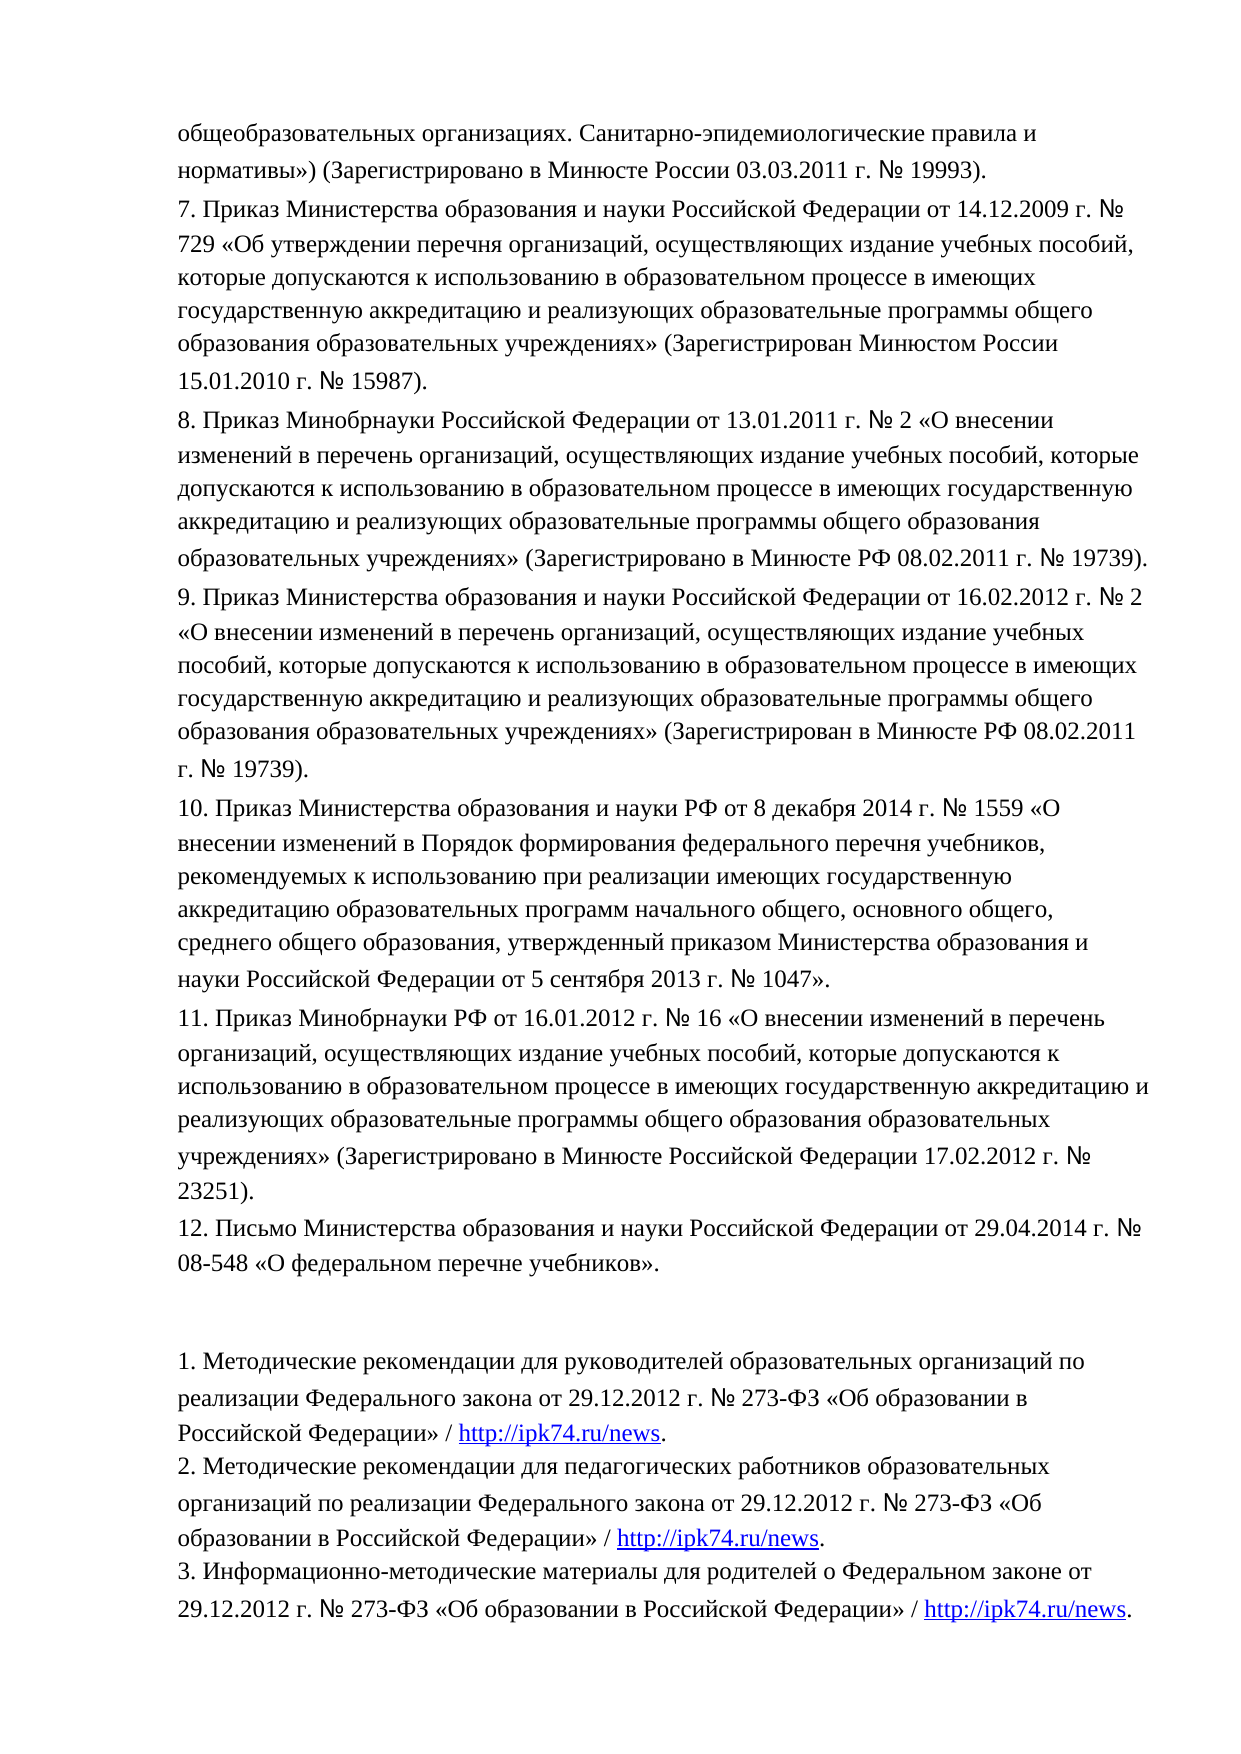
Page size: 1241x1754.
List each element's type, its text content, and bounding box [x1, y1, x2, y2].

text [177, 118, 1152, 186]
text 1. Методические рекомендации для руководителей образовательных организаций по реализации Федерального закона от 29.12.2012 г. № 273-ФЗ «Об образовании в Российской Федерации» / http://ipk74.ru/news. [177, 1346, 1152, 1447]
text 9. Приказ Министерства образования и науки Российской Федерации от 16.02.2012 г. № 2 «О внесении изменений в перечень организаций, осуществляющих издание учебных пособий, которые допускаются к использованию в образовательном процессе в имеющих государственную аккредитацию и реализующих образовательные программы общего образования образовательных учреждениях» (Зарегистрирован в Минюсте РФ 08.02.2011 г. № 19739). [177, 579, 1152, 784]
text 12. Письмо Министерства образования и науки Российской Федерации от 29.04.2014 г. № 08-548 «О федеральном перечне учебников». [177, 1209, 1152, 1276]
text 3. Информационно-методические материалы для родителей о Федеральном законе от 29.12.2012 г. № 273-ФЗ «Об образовании в Российской Федерации» / http://ipk74.ru/news. [177, 1556, 1152, 1624]
text 11. Приказ Минобрнауки РФ от 16.01.2012 г. № 16 «О внесении изменений в перечень организаций, осуществляющих издание учебных пособий, которые допускаются к использованию в образовательном процессе в имеющих государственную аккредитацию и реализующих образовательные программы общего образования образовательных учреждениях» (Зарегистрировано в Минюсте Российской Федерации 17.02.2012 г. № 23251). [177, 1000, 1152, 1205]
text 10. Приказ Министерства образования и науки РФ от 8 декабря 2014 г. № 1559 «О внесении изменений в Порядок формирования федерального перечня учебников, рекомендуемых к использованию при реализации имеющих государственную аккредитацию образовательных программ начального общего, основного общего, среднего общего образования, утвержденный приказом Министерства образования и науки Российской Федерации от 5 сентября 2013 г. № 1047». [177, 789, 1152, 995]
text 7. Приказ Министерства образования и науки Российской Федерации от 14.12.2009 г. № 729 «Об утверждении перечня организаций, осуществляющих издание учебных пособий, которые допускаются к использованию в образовательном процессе в имеющих государственную аккредитацию и реализующих образовательные программы общего образования образовательных учреждениях» (Зарегистрирован Минюстом России 15.01.2010 г. № 15987). [177, 191, 1152, 396]
text 8. Приказ Минобрнауки Российской Федерации от 13.01.2011 г. № 2 «О внесении изменений в перечень организаций, осуществляющих издание учебных пособий, которые допускаются к использованию в образовательном процессе в имеющих государственную аккредитацию и реализующих образовательные программы общего образования образовательных учреждениях» (Зарегистрировано в Минюсте РФ 08.02.2011 г. № 19739). [177, 402, 1152, 574]
text 2. Методические рекомендации для педагогических работников образовательных организаций по реализации Федерального закона от 29.12.2012 г. № 273-ФЗ «Об образовании в Российской Федерации» / http://ipk74.ru/news. [177, 1451, 1152, 1552]
